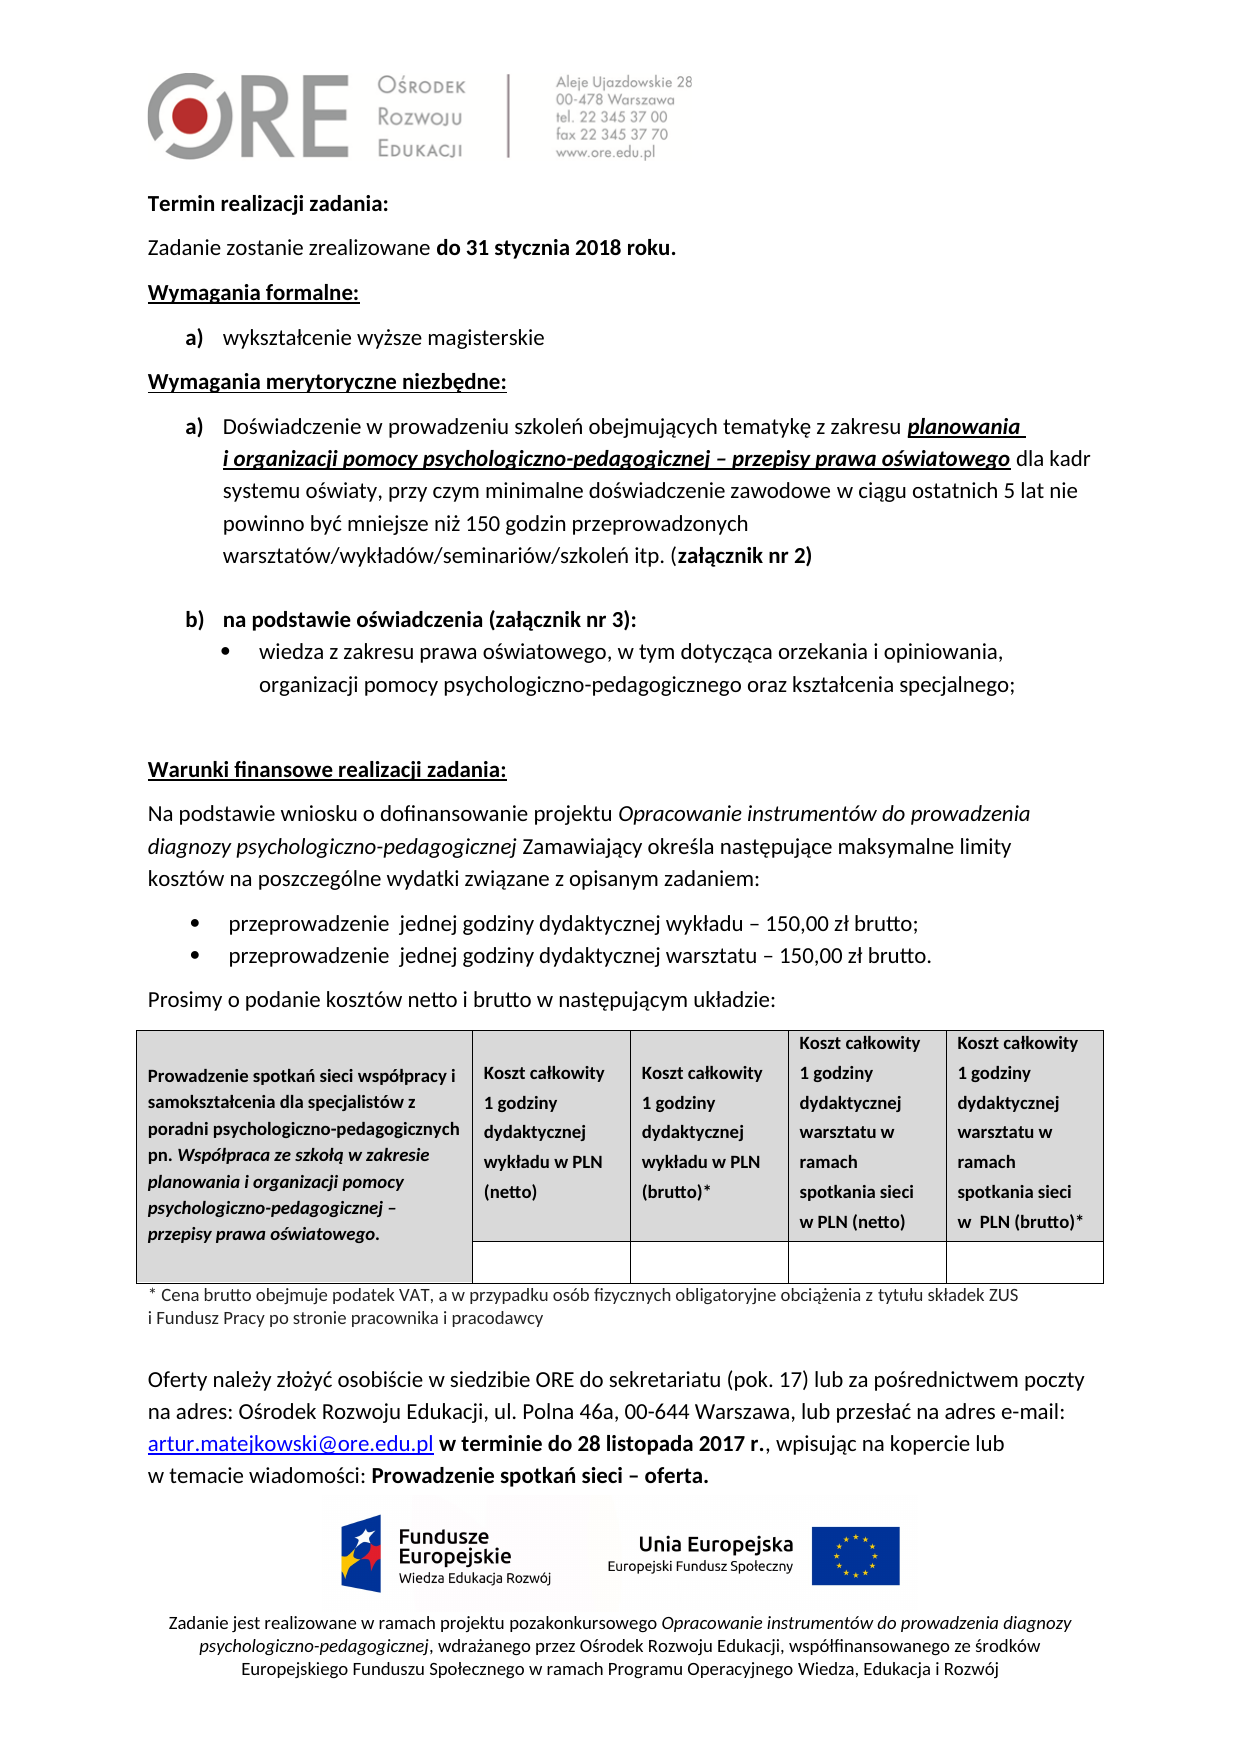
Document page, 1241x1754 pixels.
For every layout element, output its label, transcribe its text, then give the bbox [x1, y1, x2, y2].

list wykształcenie wyższe magisterskie [185, 323, 1093, 351]
text Wymagania merytoryczne niezbędne: [148, 367, 1093, 396]
table_header Prowadzenie spotkań sieci współpracy i samokształcenia dla specjalistów z poradni psychologiczno-pedagogicznych pn. Współpraca ze szkołą w zakresie planowania i organizacji pomocy psychologiczno-pedagogicznej – przepisy prawa oświatowego. [137, 1031, 472, 1282]
list przeprowadzenie jednej godziny dydaktycznej warsztatu – 150,00 zł brutto. [191, 941, 1093, 969]
text Oferty należy złożyć osobiście w siedzibie ORE do sekretariatu (pok. 17) lub za pośrednictwem poczty na adres: Ośrodek Rozwoju Edukacji, ul. Polna 46a, 00-644 Warszawa, lub przesłać na adres e-mail: artur.matejkowski@ore.edu.pl w terminie do 28 listopada 2017 r., wpisując na kopercie lub w temacie wiadomości: Prowadzenie spotkań sieci – oferta. [148, 1365, 1093, 1489]
table_cell [789, 1242, 946, 1282]
text Prosimy o podanie kosztów netto i brutto w następującym układzie: [148, 986, 1093, 1013]
text Wymagania formalne: [148, 278, 1093, 306]
table_header Koszt całkowity 1 godziny dydaktycznej warsztatu w ramach spotkania sieci w PLN (netto) [789, 1031, 946, 1241]
table_header Koszt całkowity 1 godziny dydaktycznej warsztatu w ramach spotkania sieci w PLN (brutto)* [947, 1031, 1103, 1241]
table_header Koszt całkowity 1 godziny dydaktycznej wykładu w PLN (netto) [473, 1031, 630, 1241]
text Zadanie zostanie zrealizowane do 31 stycznia 2018 roku. [148, 233, 1093, 261]
list na podstawie oświadczenia (załącznik nr 3): [185, 605, 1093, 633]
text Warunki finansowe realizacji zadania: [148, 755, 1093, 783]
table_cell [473, 1242, 630, 1282]
list Doświadczenie w prowadzeniu szkoleń obejmujących tematykę z zakresu planowania i organizacji pomocy psychologiczno-pedagogicznej – przepisy prawa oświatowego dla kadr systemu oświaty, przy czym minimalne doświadczenie zawodowe w ciągu ostatnich 5 lat nie powinno być mniejsze niż 150 godzin przeprowadzonych warsztatów/wykładów/seminariów/szkoleń itp. (załącznik nr 2) [185, 412, 1093, 569]
text Termin realizacji zadania: [148, 189, 1093, 217]
text * Cena brutto obejmuje podatek VAT, a w przypadku osób fizycznych obligatoryjne obciążenia z tytułu składek ZUS i Fundusz Pracy po stronie pracownika i pracodawcy [543, 1284, 1093, 1329]
list przeprowadzenie jednej godziny dydaktycznej wykładu – 150,00 zł brutto; [191, 909, 1093, 937]
text Na podstawie wniosku o dofinansowanie projektu Opracowanie instrumentów do prowadzenia diagnozy psychologiczno-pedagogicznej Zamawiający określa następujące maksymalne limity kosztów na poszczególne wydatki związane z opisanym zadaniem: [148, 799, 1093, 892]
table_cell [631, 1242, 788, 1282]
list wiedza z zakresu prawa oświatowego, w tym dotycząca orzekania i opiniowania, organizacji pomocy psychologiczno-pedagogicznego oraz kształcenia specjalnego; [221, 637, 1093, 698]
table_cell [947, 1242, 1103, 1282]
table_header Koszt całkowity 1 godziny dydaktycznej wykładu w PLN (brutto)* [631, 1031, 788, 1241]
picture [322, 1495, 919, 1612]
picture [147, 73, 692, 161]
